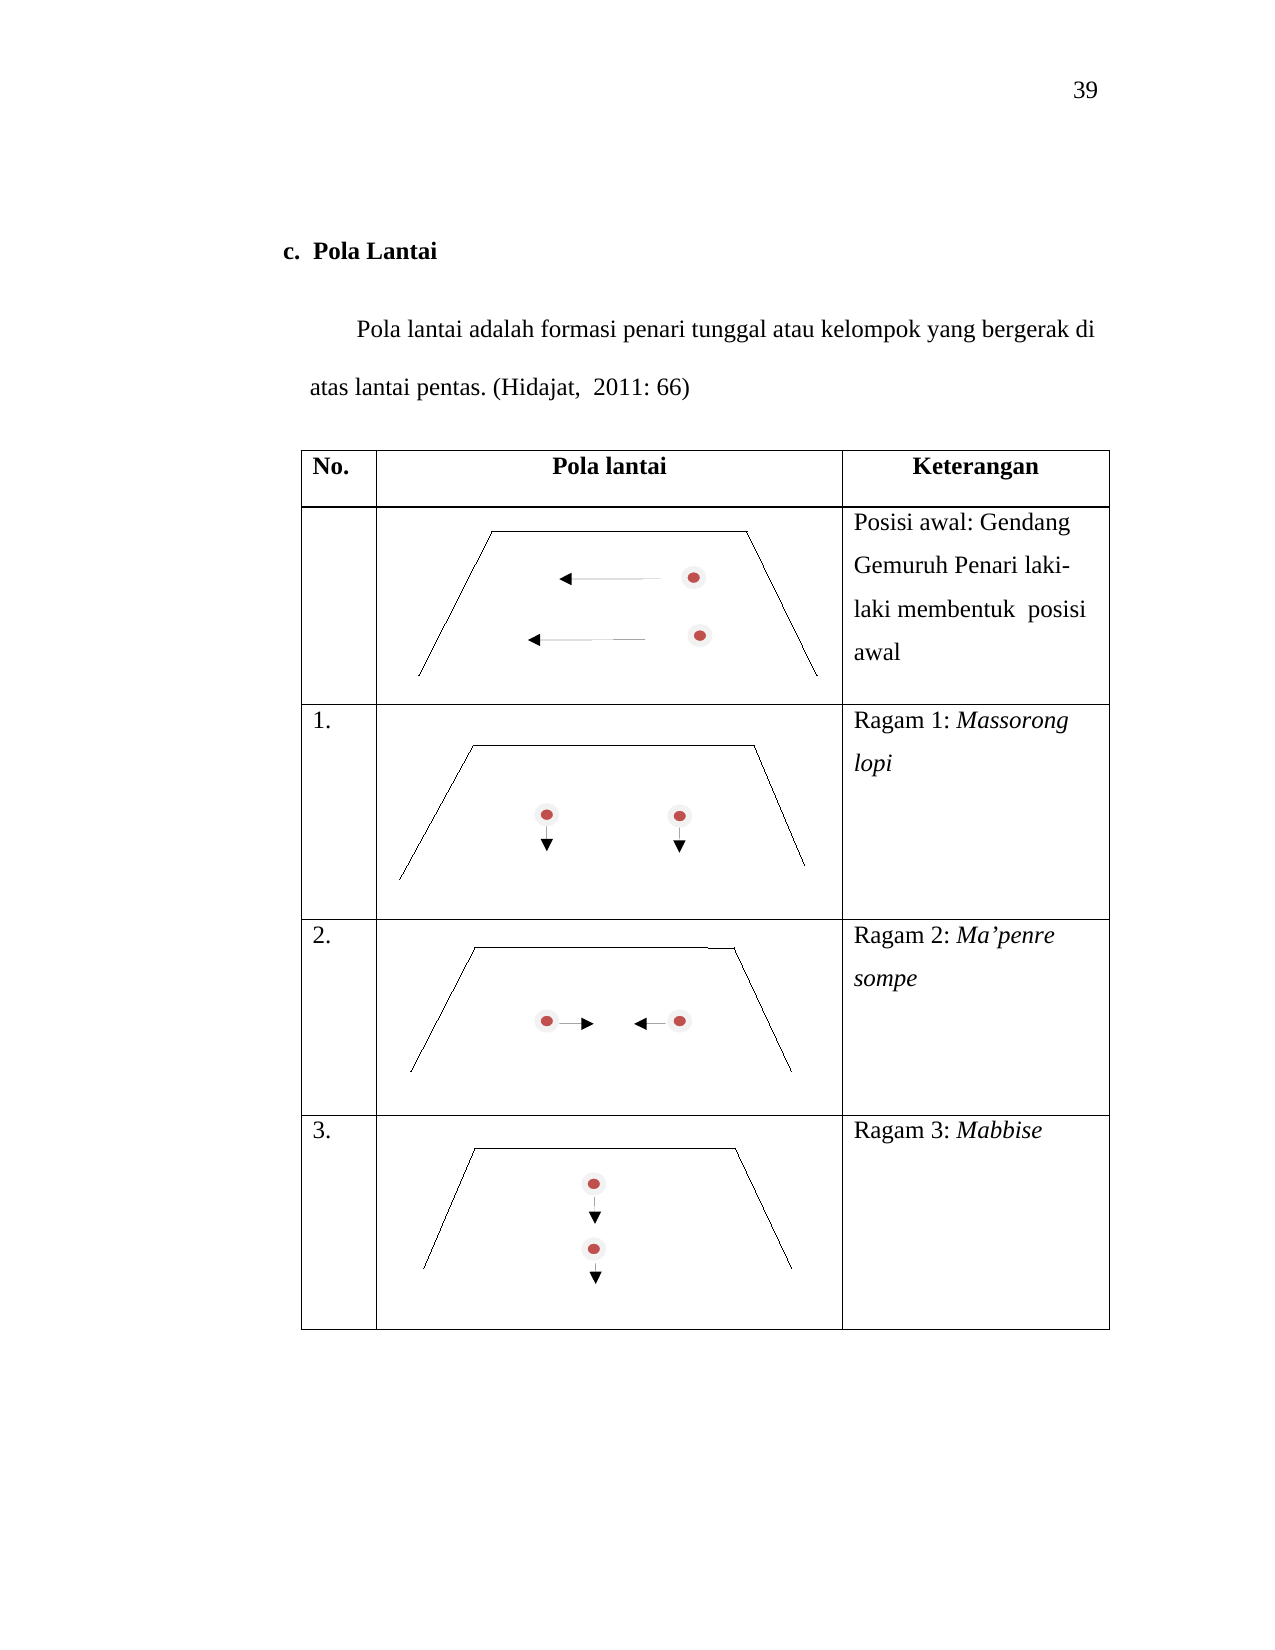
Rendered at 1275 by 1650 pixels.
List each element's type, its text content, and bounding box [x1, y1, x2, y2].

table_cell [377, 920, 842, 1114]
table_header Keterangan [843, 451, 1109, 506]
table_cell Ragam 3: Mabbise [843, 1116, 1109, 1329]
list Pola lantai adalah formasi penari tunggal atau kelompok yang bergerak di atas lantai pentas. (Hidajat, 2011: 66) [309, 314, 1098, 401]
table_cell [377, 508, 842, 704]
table_header Pola lantai [377, 451, 842, 506]
table_cell Ragam 2: Ma’penre sompe [843, 920, 1109, 1114]
table_cell Posisi awal: Gendang Gemuruh Penari laki-laki membentuk posisi awal [843, 508, 1109, 704]
table_cell 3. [302, 1116, 376, 1329]
table_cell [377, 1116, 842, 1329]
table_cell Ragam 1: Massorong lopi [843, 705, 1109, 919]
text c. Pola Lantai [283, 236, 1098, 265]
table_cell 2. [302, 920, 376, 1114]
table_cell [302, 508, 376, 704]
table_header No. [302, 451, 376, 506]
table_cell [377, 705, 842, 919]
table_cell 1. [302, 705, 376, 919]
